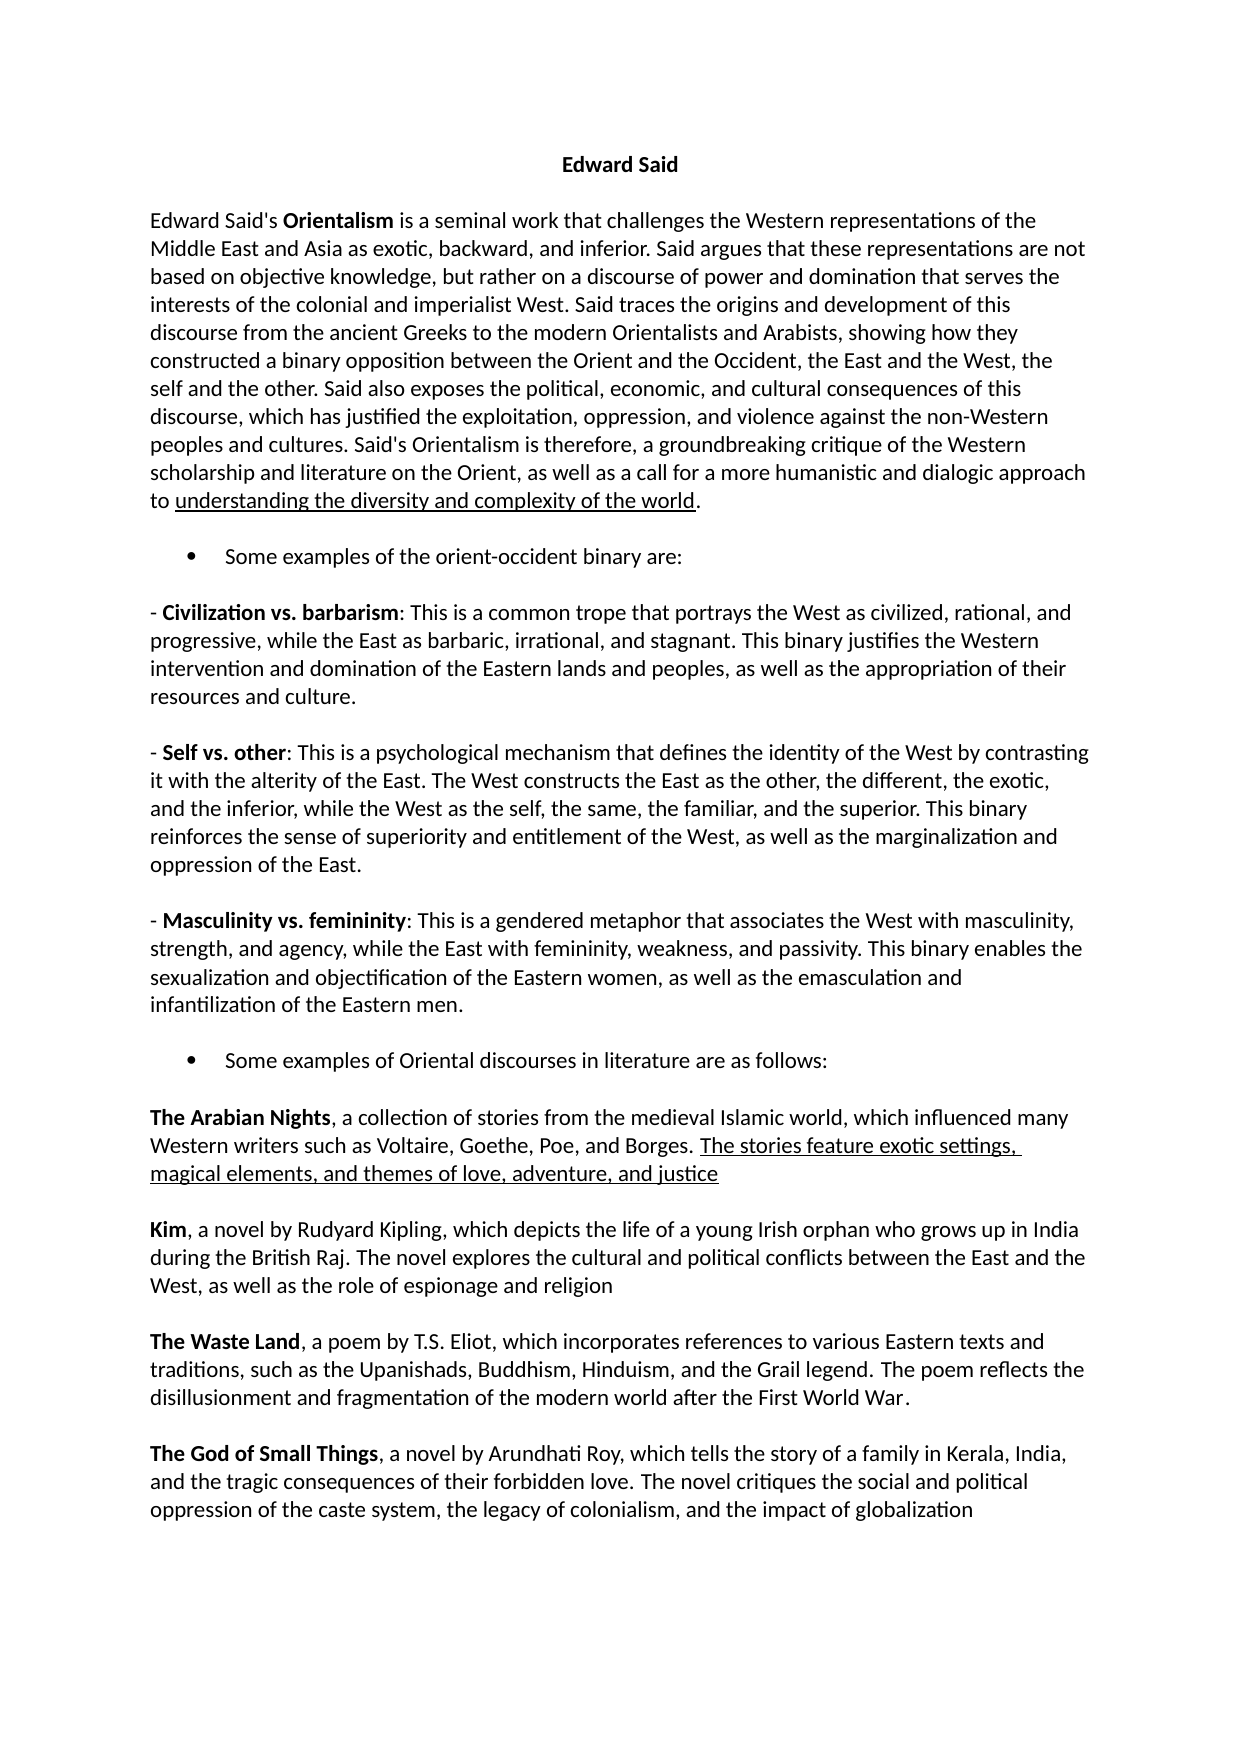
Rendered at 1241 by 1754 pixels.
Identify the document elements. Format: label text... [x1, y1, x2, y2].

text Edward Said [150, 150, 1090, 178]
text - Self vs. other: This is a psychological mechanism that defines the identity of the West by contrasting it with the alterity of the East. The West constructs the East as the other, the different, the exotic, and the inferior, while the West as the self, the same, the familiar, and the superior. This binary reinforces the sense of superiority and entitlement of the West, as well as the marginalization and oppression of the East. [150, 738, 1090, 878]
text Edward Said's Orientalism is a seminal work that challenges the Western representations of the Middle East and Asia as exotic, backward, and inferior. Said argues that these representations are not based on objective knowledge, but rather on a discourse of power and domination that serves the interests of the colonial and imperialist West. Said traces the origins and development of this discourse from the ancient Greeks to the modern Orientalists and Arabists, showing how they constructed a binary opposition between the Orient and the Occident, the East and the West, the self and the other. Said also exposes the political, economic, and cultural consequences of this discourse, which has justified the exploitation, oppression, and violence against the non-Western peoples and cultures. Said's Orientalism is therefore, a groundbreaking critique of the Western scholarship and literature on the Orient, as well as a call for a more humanistic and dialogic approach to understanding the diversity and complexity of the world. [150, 206, 1090, 514]
list Some examples of Oriental discourses in literature are as follows: [187, 1047, 1090, 1075]
text Kim, a novel by Rudyard Kipling, which depicts the life of a young Irish orphan who grows up in India during the British Raj. The novel explores the cultural and political conflicts between the East and the West, as well as the role of espionage and religion [150, 1215, 1090, 1299]
text The God of Small Things, a novel by Arundhati Roy, which tells the story of a family in Kerala, India, and the tragic consequences of their forbidden love. The novel critiques the social and political oppression of the caste system, the legacy of colonialism, and the impact of globalization [150, 1439, 1090, 1523]
text - Masculinity vs. femininity: This is a gendered metaphor that associates the West with masculinity, strength, and agency, while the East with femininity, weakness, and passivity. This binary enables the sexualization and objectification of the Eastern women, as well as the emasculation and infantilization of the Eastern men. [150, 907, 1090, 1019]
text The Waste Land, a poem by T.S. Eliot, which incorporates references to various Eastern texts and traditions, such as the Upanishads, Buddhism, Hinduism, and the Grail legend. The poem reflects the disillusionment and fragmentation of the modern world after the First World War. [150, 1327, 1090, 1411]
list Some examples of the orient-occident binary are: [187, 542, 1090, 570]
text The Arabian Nights, a collection of stories from the medieval Islamic world, which influenced many Western writers such as Voltaire, Goethe, Poe, and Borges. The stories feature exotic settings, magical elements, and themes of love, adventure, and justice [150, 1103, 1090, 1187]
text - Civilization vs. barbarism: This is a common trope that portrays the West as civilized, rational, and progressive, while the East as barbaric, irrational, and stagnant. This binary justifies the Western intervention and domination of the Eastern lands and peoples, as well as the appropriation of their resources and culture. [150, 598, 1090, 710]
